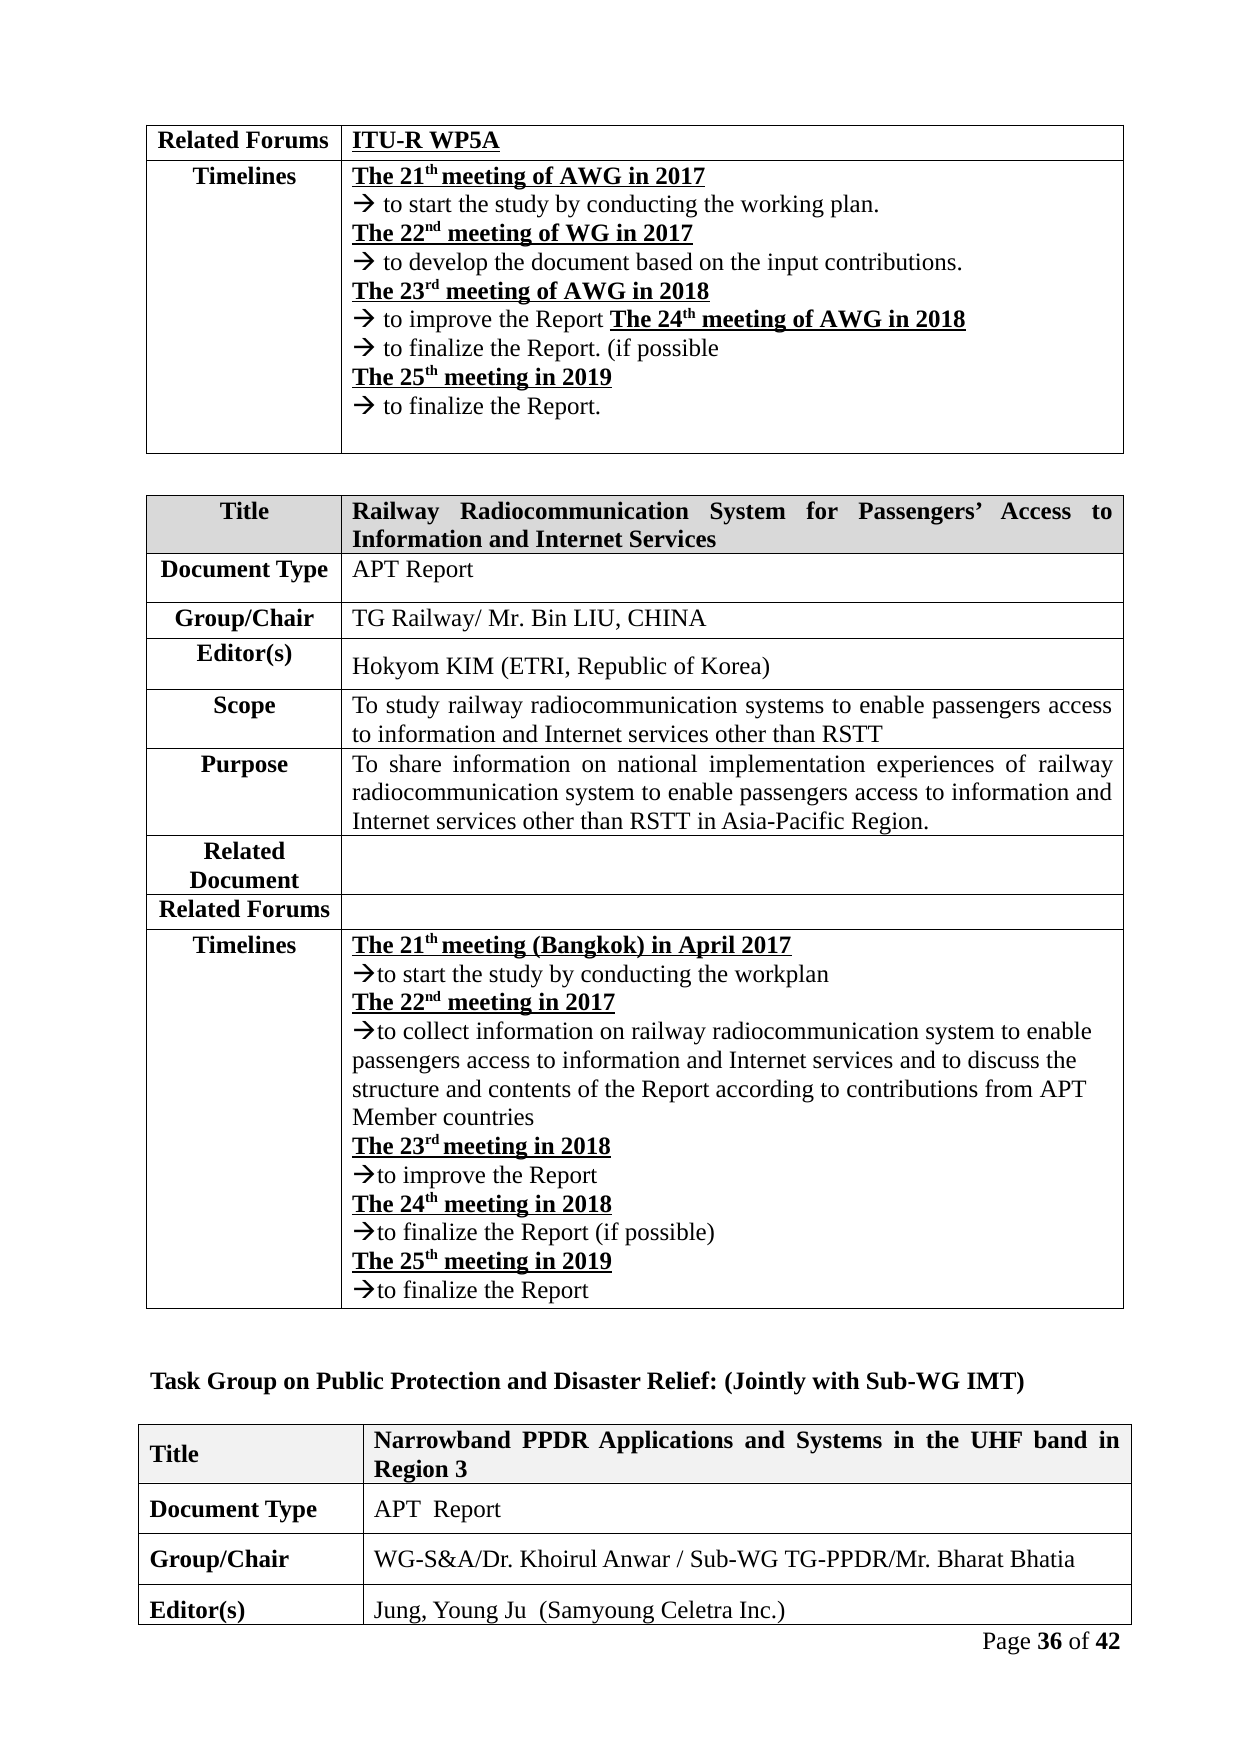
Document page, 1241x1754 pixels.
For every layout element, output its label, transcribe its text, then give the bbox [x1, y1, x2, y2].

table_cell Hokyom KIM (ETRI, Republic of Korea) [342, 639, 1123, 689]
table_cell Timelines [147, 161, 341, 452]
table_cell Document Type [139, 1484, 363, 1533]
table_cell APT Report [364, 1484, 1131, 1533]
table_header Railway Radiocommunication System for Passengers’ Access to Information and Internet Services [342, 496, 1123, 553]
text Task Group on Public Protection and Disaster Relief: (Jointly with Sub-WG IMT) [150, 1366, 1120, 1395]
table_cell Editor(s) [139, 1585, 363, 1624]
table_cell APT Report [342, 554, 1123, 602]
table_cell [364, 1585, 1131, 1624]
table_cell Related Forums [147, 895, 341, 929]
table_cell The 21th meeting of AWG in 2017 to start the study by conducting the working plan. The 22nd meeting of WG in 2017 to develop the document based on the input contributions. The 23rd meeting of AWG in 2018 to improve the Report The 24th meeting of AWG in 2018 to finalize the Report. (if possible The 25th meeting in 2019 to finalize the Report. [342, 161, 1123, 452]
table_cell ITU-R WP5A [342, 126, 1123, 160]
table_cell The 21th meeting (Bangkok) in April 2017 to start the study by conducting the workplan The 22nd meeting in 2017 to collect information on railway radiocommunication system to enable passengers access to information and Internet services and to discuss the structure and contents of the Report according to contributions from APT Member countries The 23rd meeting in 2018 to improve the Report The 24th meeting in 2018 to finalize the Report (if possible) The 25th meeting in 2019 to finalize the Report [342, 930, 1123, 1308]
table_cell Document Type [147, 554, 341, 602]
table_cell [342, 895, 1123, 929]
table_cell Editor(s) [147, 639, 341, 689]
table_header Narrowband PPDR Applications and Systems in the UHF band in Region 3 [364, 1425, 1131, 1482]
table_cell To study railway radiocommunication systems to enable passengers access to information and Internet services other than RSTT [342, 690, 1123, 748]
table_cell WG-S&A/Dr. Khoirul Anwar / Sub-WG TG-PPDR/Mr. Bharat Bhatia [364, 1534, 1131, 1584]
table_cell To share information on national implementation experiences of railway radiocommunication system to enable passengers access to information and Internet services other than RSTT in Asia-Pacific Region. [342, 749, 1123, 835]
table_cell Purpose [147, 749, 341, 835]
table_cell Timelines [147, 930, 341, 1308]
table_cell Group/Chair [139, 1534, 363, 1584]
table_header Title [147, 496, 341, 553]
table_cell TG Railway/ Mr. Bin LIU, CHINA [342, 603, 1123, 637]
table_cell Scope [147, 690, 341, 748]
table_cell Group/Chair [147, 603, 341, 637]
table_header Title [139, 1425, 363, 1482]
table_cell Related Forums [147, 126, 341, 160]
table_cell [342, 836, 1123, 893]
table_cell Related Document [147, 836, 341, 893]
